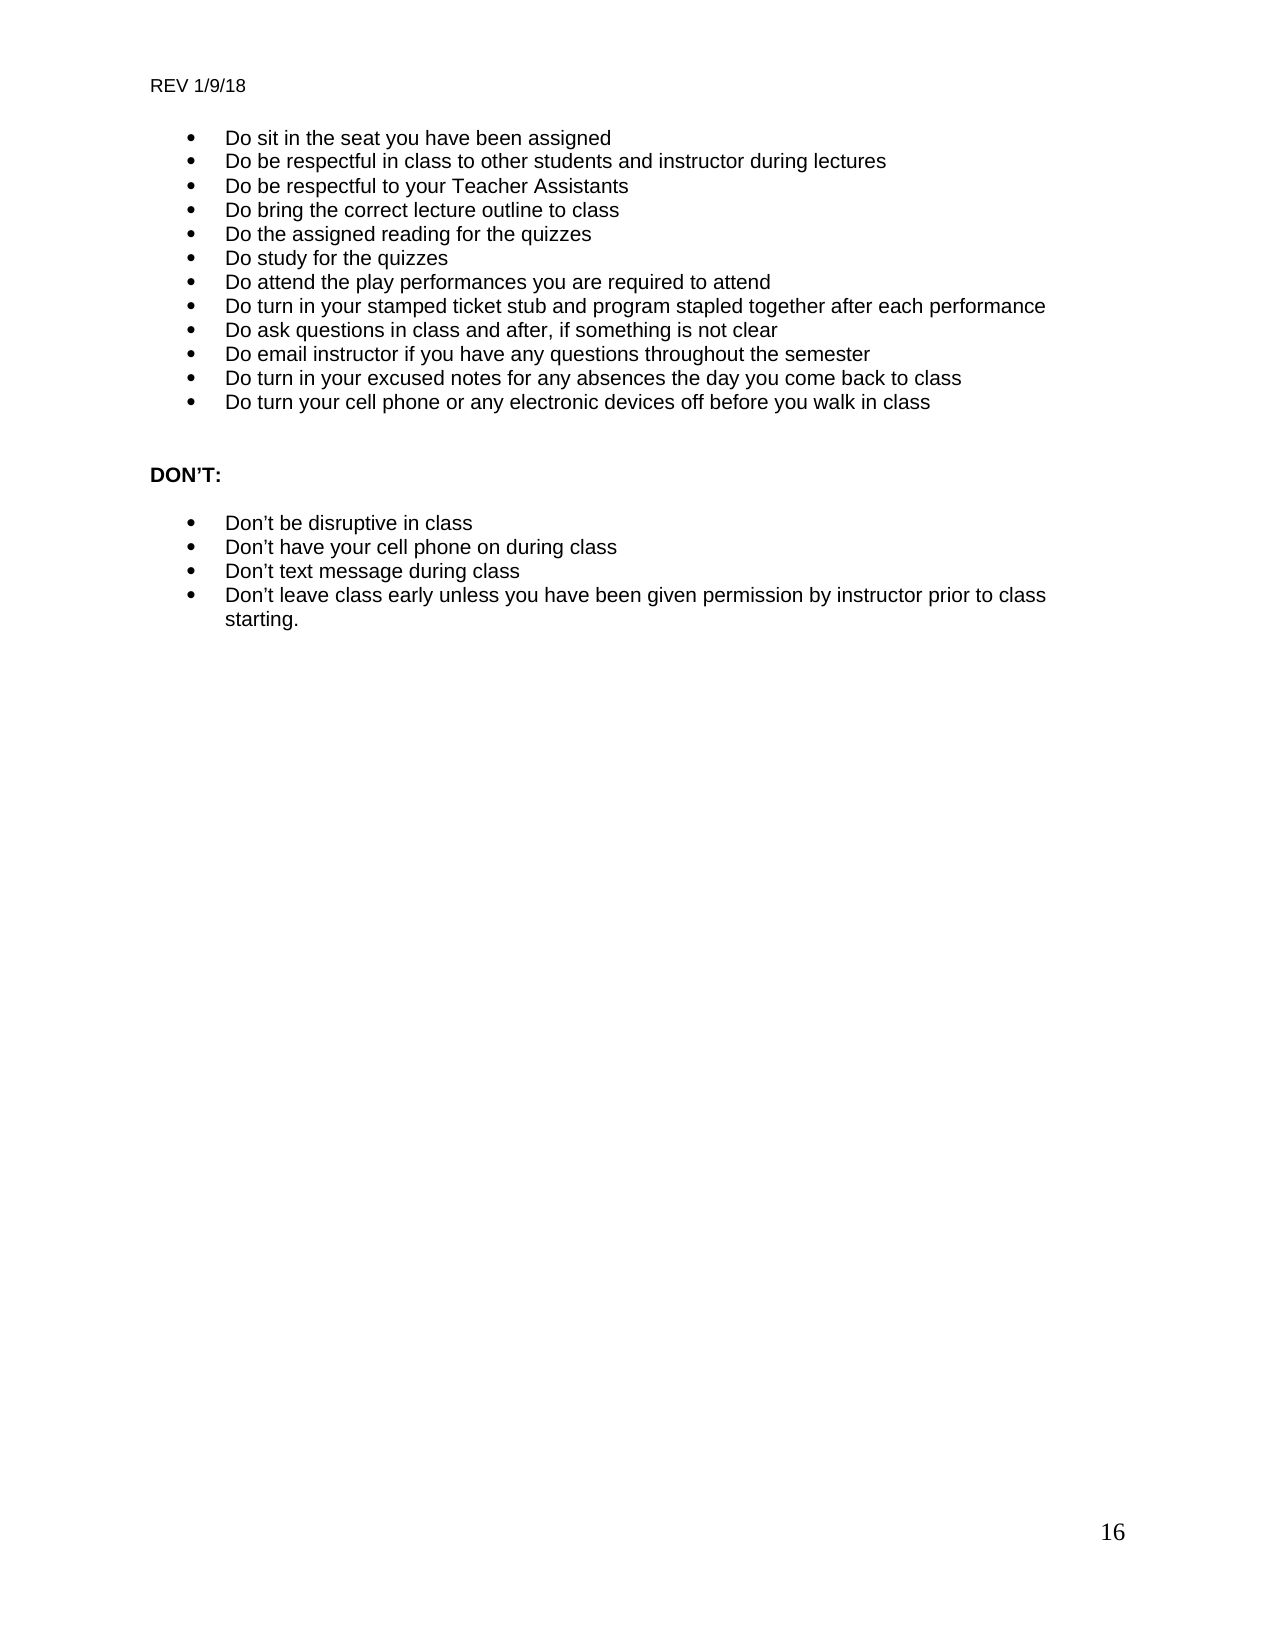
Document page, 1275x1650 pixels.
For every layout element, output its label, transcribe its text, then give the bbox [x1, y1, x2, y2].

list Do turn your cell phone or any electronic devices off before you walk in class [187, 390, 1125, 414]
list Don’t have your cell phone on during class [187, 535, 1125, 559]
list Do the assigned reading for the quizzes [187, 222, 1125, 246]
list Do ask questions in class and after, if something is not clear [187, 318, 1125, 342]
text DON’T: [150, 462, 1125, 486]
list Do be respectful to your Teacher Assistants [187, 173, 1125, 197]
list Do be respectful in class to other students and instructor during lectures [187, 149, 1125, 173]
list Do email instructor if you have any questions throughout the semester [187, 342, 1125, 366]
list Do attend the play performances you are required to attend [187, 270, 1125, 294]
list Don’t be disruptive in class [187, 511, 1125, 535]
list Do bring the correct lecture outline to class [187, 197, 1125, 222]
list Do turn in your stamped ticket stub and program stapled together after each performance [187, 294, 1125, 318]
list Don’t leave class early unless you have been given permission by instructor prior to class starting. [187, 583, 1125, 631]
list Do study for the quizzes [187, 246, 1125, 270]
list Do sit in the seat you have been assigned [187, 125, 1125, 149]
list Do turn in your excused notes for any absences the day you come back to class [187, 366, 1125, 390]
list Don’t text message during class [187, 559, 1125, 583]
